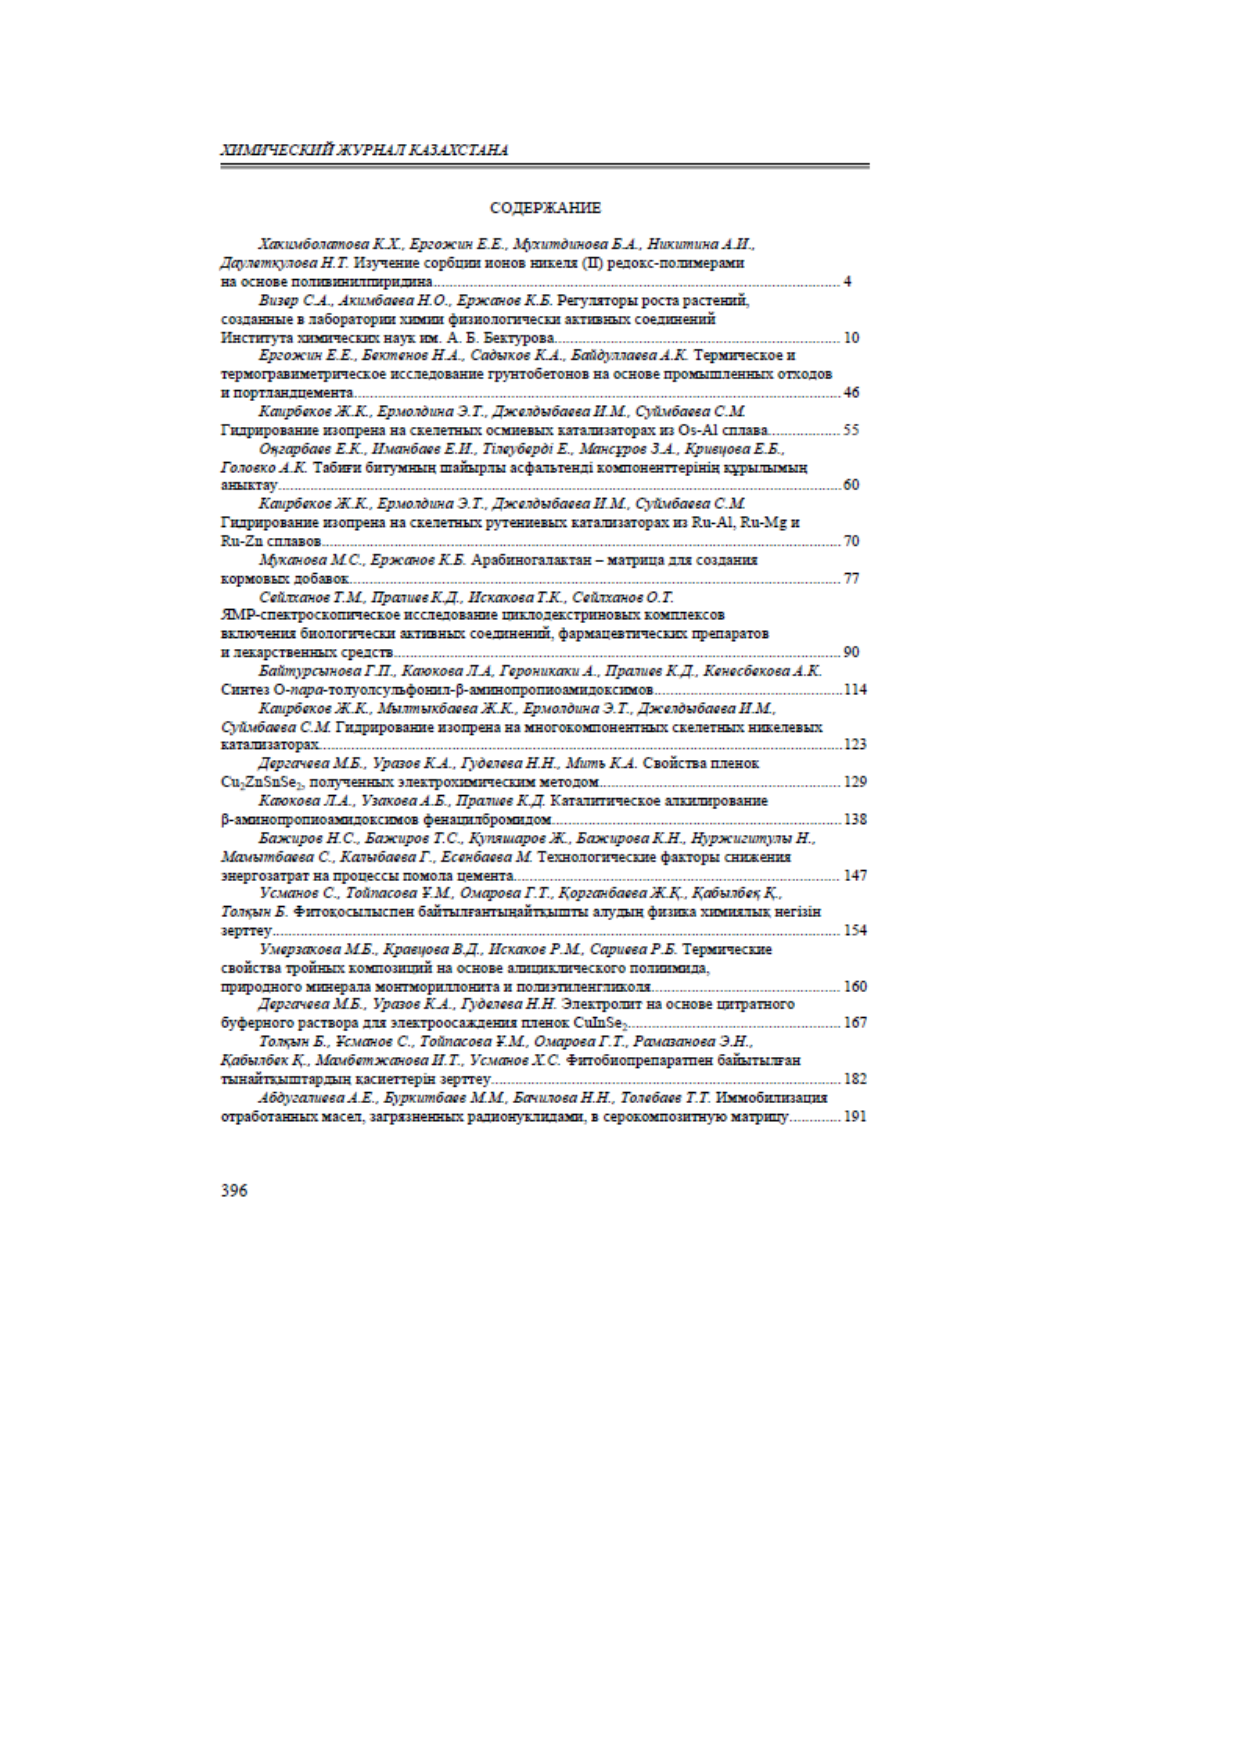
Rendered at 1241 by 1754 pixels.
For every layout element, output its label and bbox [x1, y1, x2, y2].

picture [177, 118, 892, 1214]
